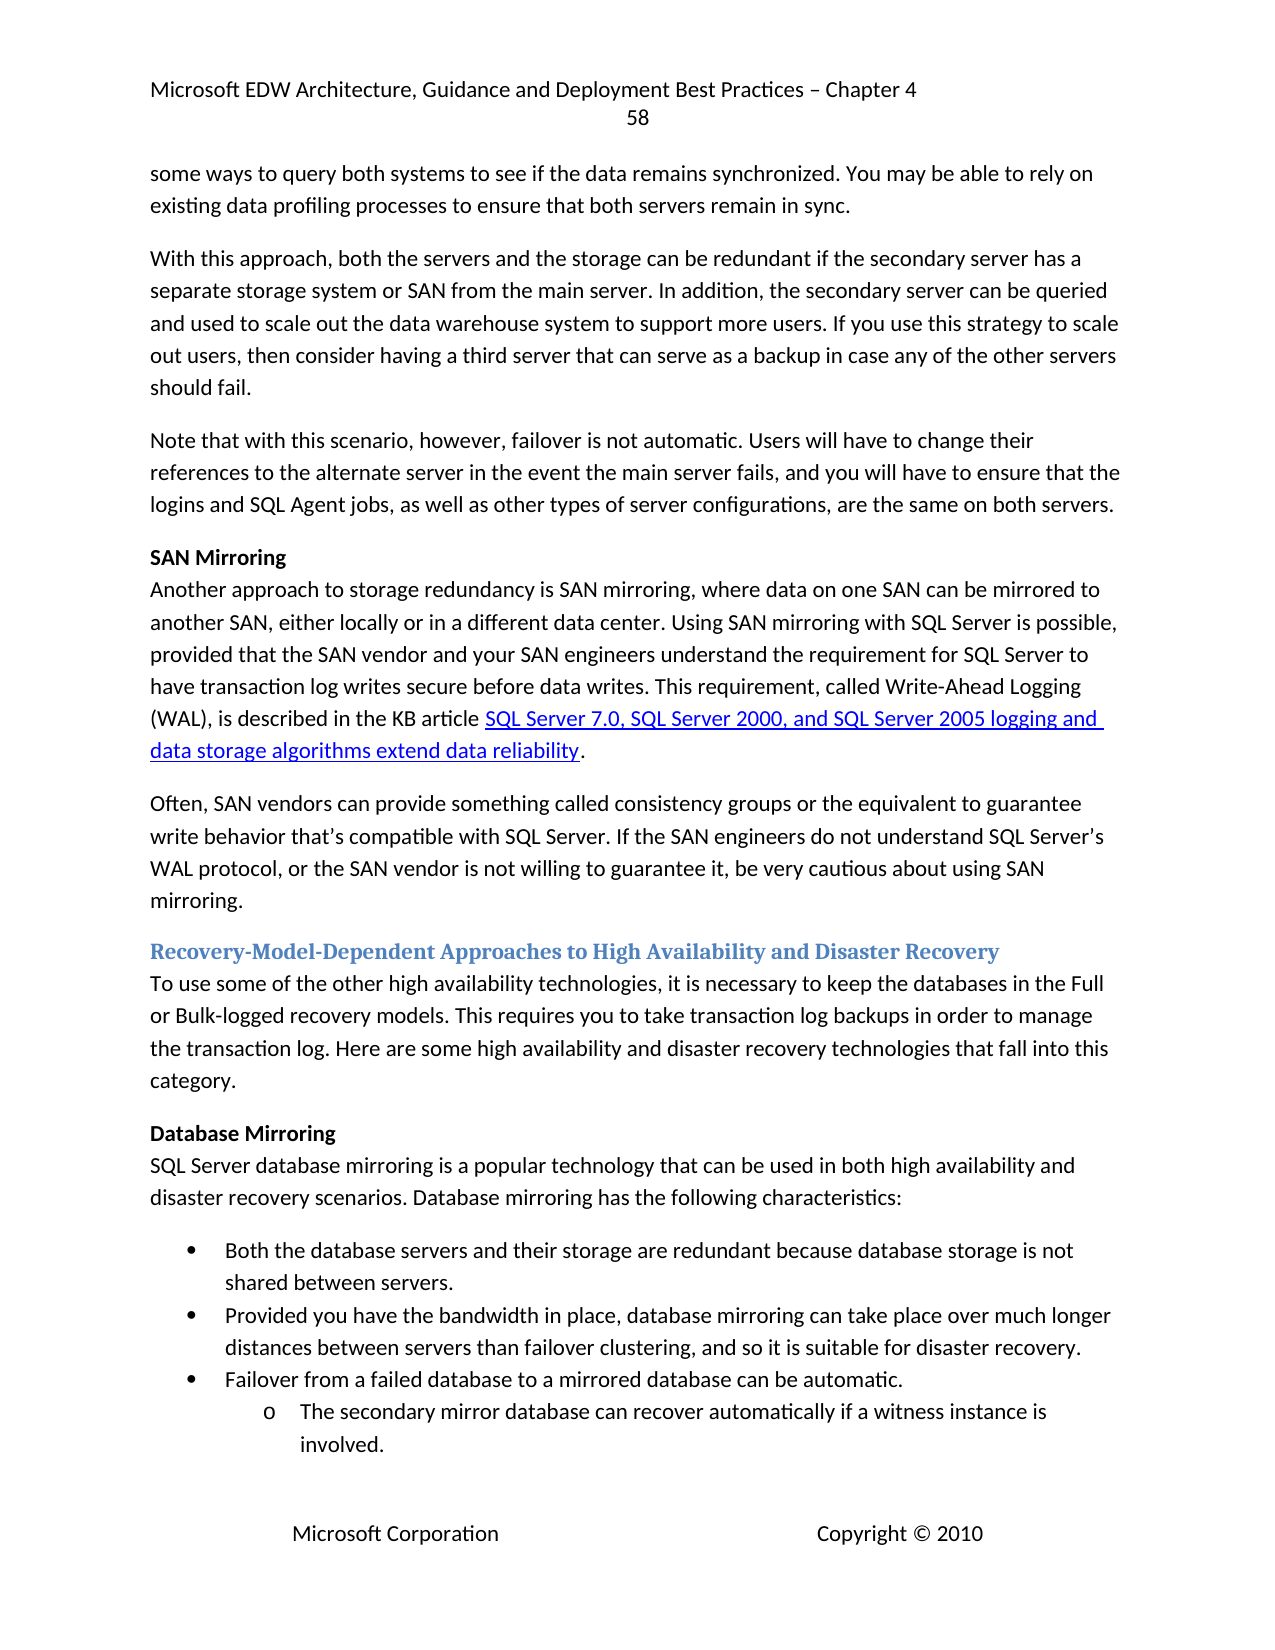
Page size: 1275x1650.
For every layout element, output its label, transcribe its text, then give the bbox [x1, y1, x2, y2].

text Another approach to storage redundancy is SAN mirroring, where data on one SAN can be mirrored to another SAN, either locally or in a different data center. Using SAN mirroring with SQL Server is possible, provided that the SAN vendor and your SAN engineers understand the requirement for SQL Server to have transaction log writes secure before data writes. This requirement, called Write-Ahead Logging (WAL), is described in the KB article SQL Server 7.0, SQL Server 2000, and SQL Server 2005 logging and data storage algorithms extend data reliability. [150, 576, 1125, 764]
list Both the database servers and their storage are redundant because database storage is not shared between servers. [187, 1236, 1125, 1297]
text To use some of the other high availability technologies, it is necessary to keep the databases in the Full or Bulk-logged recovery models. This requires you to take transaction log backups in order to manage the transaction log. Here are some high availability and disaster recovery technologies that fall into this category. [150, 969, 1125, 1094]
text Often, SAN vendors can provide something called consistency groups or the equivalent to guarantee write behavior that’s compatible with SQL Server. If the SAN engineers do not understand SQL Server’s WAL protocol, or the SAN vendor is not willing to guarantee it, be very cautious about using SAN mirroring. [150, 789, 1125, 914]
list Failover from a failed database to a mirrored database can be automatic. [187, 1365, 1125, 1393]
subtitle Recovery-Model-Dependent Approaches to High Availability and Disaster Recovery [150, 939, 1125, 966]
text With this approach, both the servers and the storage can be redundant if the secondary server has a separate storage system or SAN from the main server. In addition, the secondary server can be queried and used to scale out the data warehouse system to support more users. If you use this strategy to scale out users, then consider having a third server that can serve as a backup in case any of the other servers should fail. [150, 244, 1125, 401]
text SQL Server database mirroring is a popular technology that can be used in both high availability and disaster recovery scenarios. Database mirroring has the following characteristics: [150, 1151, 1125, 1211]
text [150, 159, 1125, 219]
text Note that with this scenario, however, failover is not automatic. Users will have to change their references to the alternate server in the event the main server fails, and you will have to ensure that the logins and SQL Agent jobs, as well as other types of server configurations, are the same on both servers. [150, 426, 1125, 518]
list Provided you have the bandwidth in place, database mirroring can take place over much longer distances between servers than failover clustering, and so it is suitable for disaster recovery. [187, 1301, 1125, 1361]
text SAN Mirroring [150, 543, 1125, 571]
text Database Mirroring [150, 1119, 1125, 1147]
list The secondary mirror database can recover automatically if a witness instance is involved. [262, 1397, 1125, 1459]
